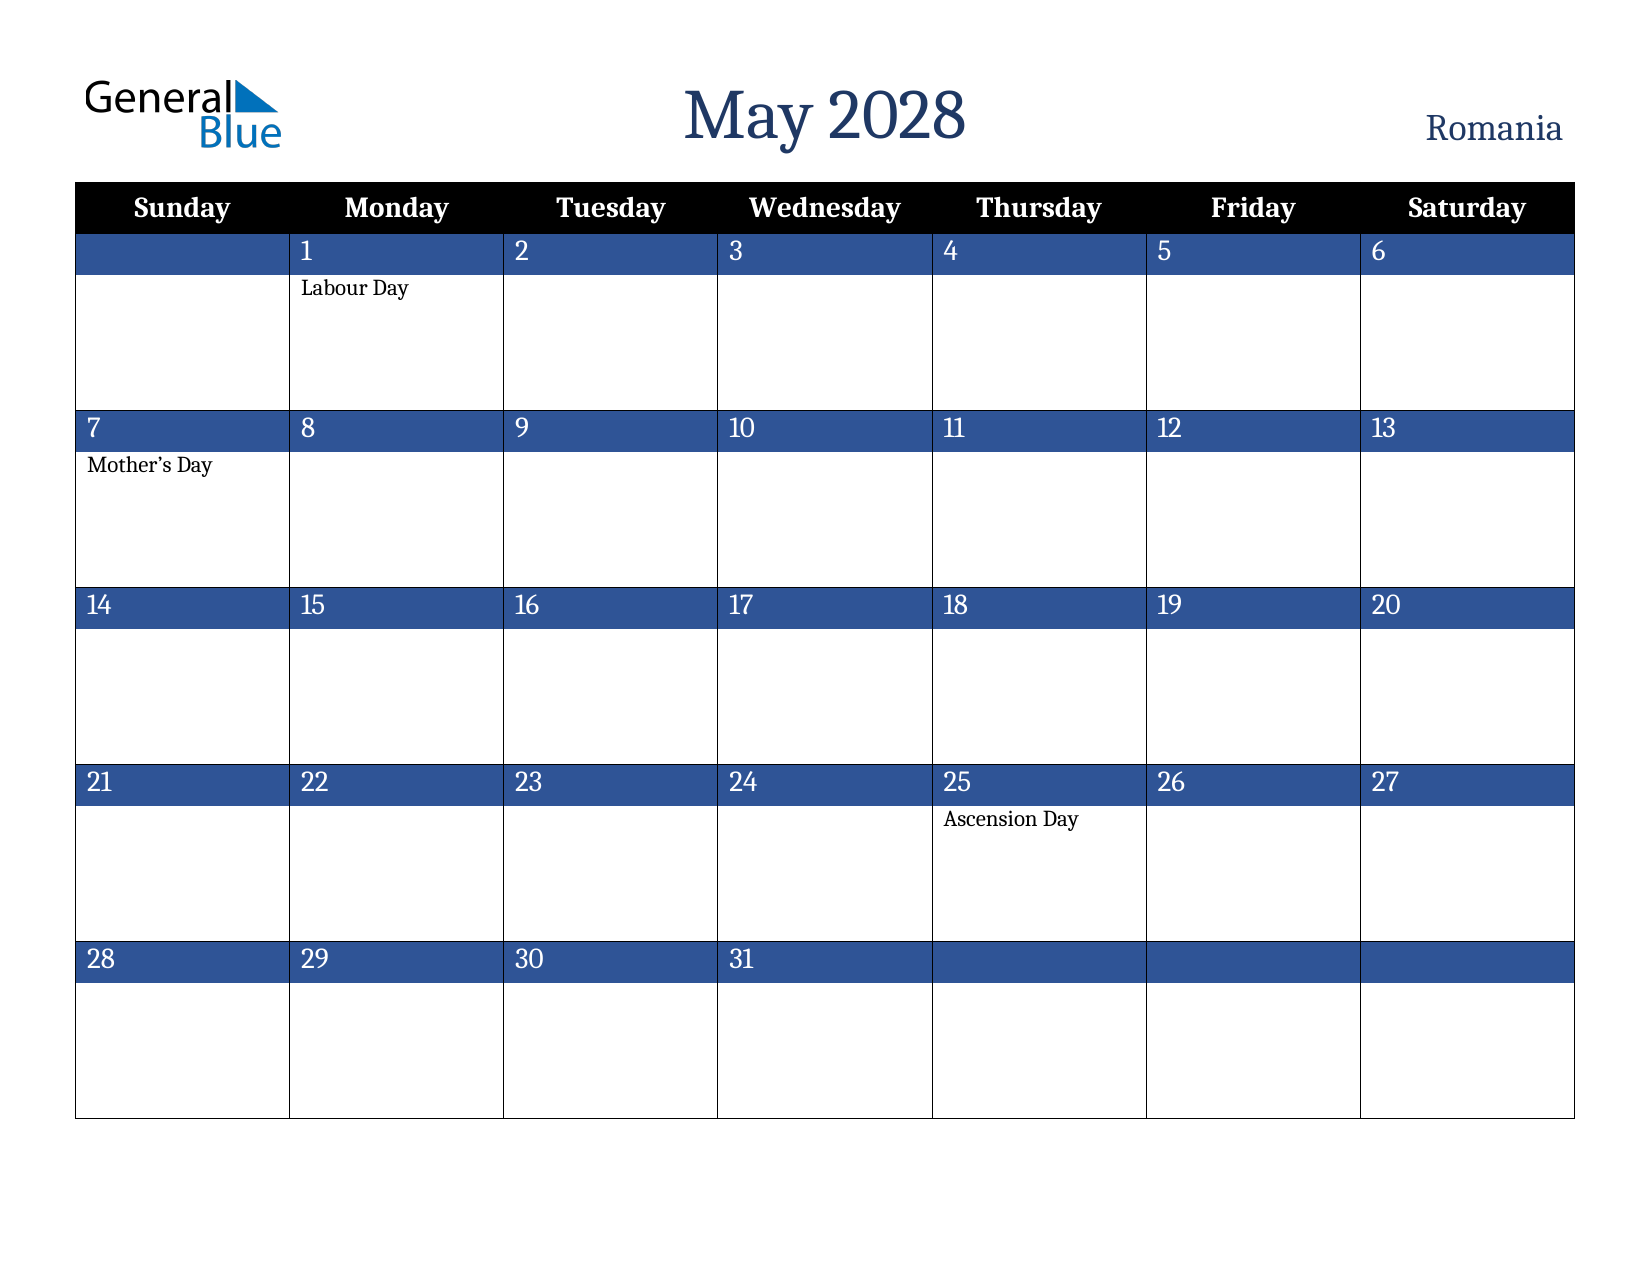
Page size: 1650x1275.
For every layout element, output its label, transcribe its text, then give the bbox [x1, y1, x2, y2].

table_cell [1361, 983, 1574, 1118]
table_cell Wednesday [718, 183, 932, 233]
table_cell [718, 452, 932, 587]
table_cell Monday [290, 183, 503, 233]
table_cell 2 [504, 234, 717, 275]
table_cell 19 [1147, 588, 1360, 629]
table_cell 16 [504, 588, 717, 629]
table_cell [290, 806, 503, 941]
table_cell [76, 983, 289, 1118]
table_cell [933, 629, 1146, 764]
table_cell Tuesday [504, 183, 717, 233]
table_header May 2028 [504, 75, 1146, 182]
table_cell [933, 942, 1146, 983]
table_cell [76, 806, 289, 941]
table_cell 9 [504, 411, 717, 452]
table_cell 31 [718, 942, 932, 983]
table_cell [718, 275, 932, 410]
table_cell 28 [76, 942, 289, 983]
table_cell 24 [718, 765, 932, 806]
table_cell 26 [1147, 765, 1360, 806]
table_cell [76, 275, 289, 410]
table_cell 8 [290, 411, 503, 452]
table_cell [1361, 452, 1574, 587]
table_cell [76, 629, 289, 764]
table_cell [290, 983, 503, 1118]
table_cell [504, 452, 717, 587]
table_cell Friday [1147, 183, 1360, 233]
table_cell 27 [1361, 765, 1574, 806]
table_cell 29 [290, 942, 503, 983]
table_cell 1 [290, 234, 503, 275]
table_cell Mother’s Day [76, 452, 289, 587]
table_cell [933, 452, 1146, 587]
table_cell 5 [1147, 234, 1360, 275]
table_cell [504, 806, 717, 941]
table_cell [1147, 983, 1360, 1118]
table_cell [504, 983, 717, 1118]
table_cell 4 [933, 234, 1146, 275]
table_cell [1147, 806, 1360, 941]
table_cell [1147, 942, 1360, 983]
table_cell [504, 629, 717, 764]
table_cell 10 [718, 411, 932, 452]
table_cell [718, 983, 932, 1118]
table_cell [718, 629, 932, 764]
table_cell 22 [290, 765, 503, 806]
table_header [76, 75, 503, 182]
table_cell 3 [718, 234, 932, 275]
table_cell Ascension Day [933, 806, 1146, 941]
table_cell 18 [933, 588, 1146, 629]
table_cell 14 [76, 588, 289, 629]
table_cell [290, 629, 503, 764]
table_cell [933, 983, 1146, 1118]
table_cell [1147, 275, 1360, 410]
table_cell 7 [76, 411, 289, 452]
table_cell [1361, 942, 1574, 983]
table_cell [504, 275, 717, 410]
table_cell [76, 234, 289, 275]
table_cell [1147, 629, 1360, 764]
table_cell 23 [504, 765, 717, 806]
table_cell 21 [76, 765, 289, 806]
table_cell 11 [933, 411, 1146, 452]
table_cell 12 [1147, 411, 1360, 452]
table_header Romania [1146, 75, 1574, 182]
table_cell [290, 452, 503, 587]
table_cell Sunday [76, 183, 289, 233]
table_cell [718, 806, 932, 941]
table_cell 17 [718, 588, 932, 629]
table_cell Labour Day [290, 275, 503, 410]
table_cell 30 [504, 942, 717, 983]
table_cell 25 [933, 765, 1146, 806]
table_cell Thursday [933, 183, 1146, 233]
table_cell [933, 275, 1146, 410]
table_cell [1361, 275, 1574, 410]
picture [86, 80, 281, 148]
table_cell [1361, 806, 1574, 941]
table_cell Saturday [1361, 183, 1574, 233]
table_cell 15 [290, 588, 503, 629]
table_cell 6 [1361, 234, 1574, 275]
table_cell [1361, 629, 1574, 764]
table_cell 13 [1361, 411, 1574, 452]
table_cell 20 [1361, 588, 1574, 629]
table_cell [1147, 452, 1360, 587]
